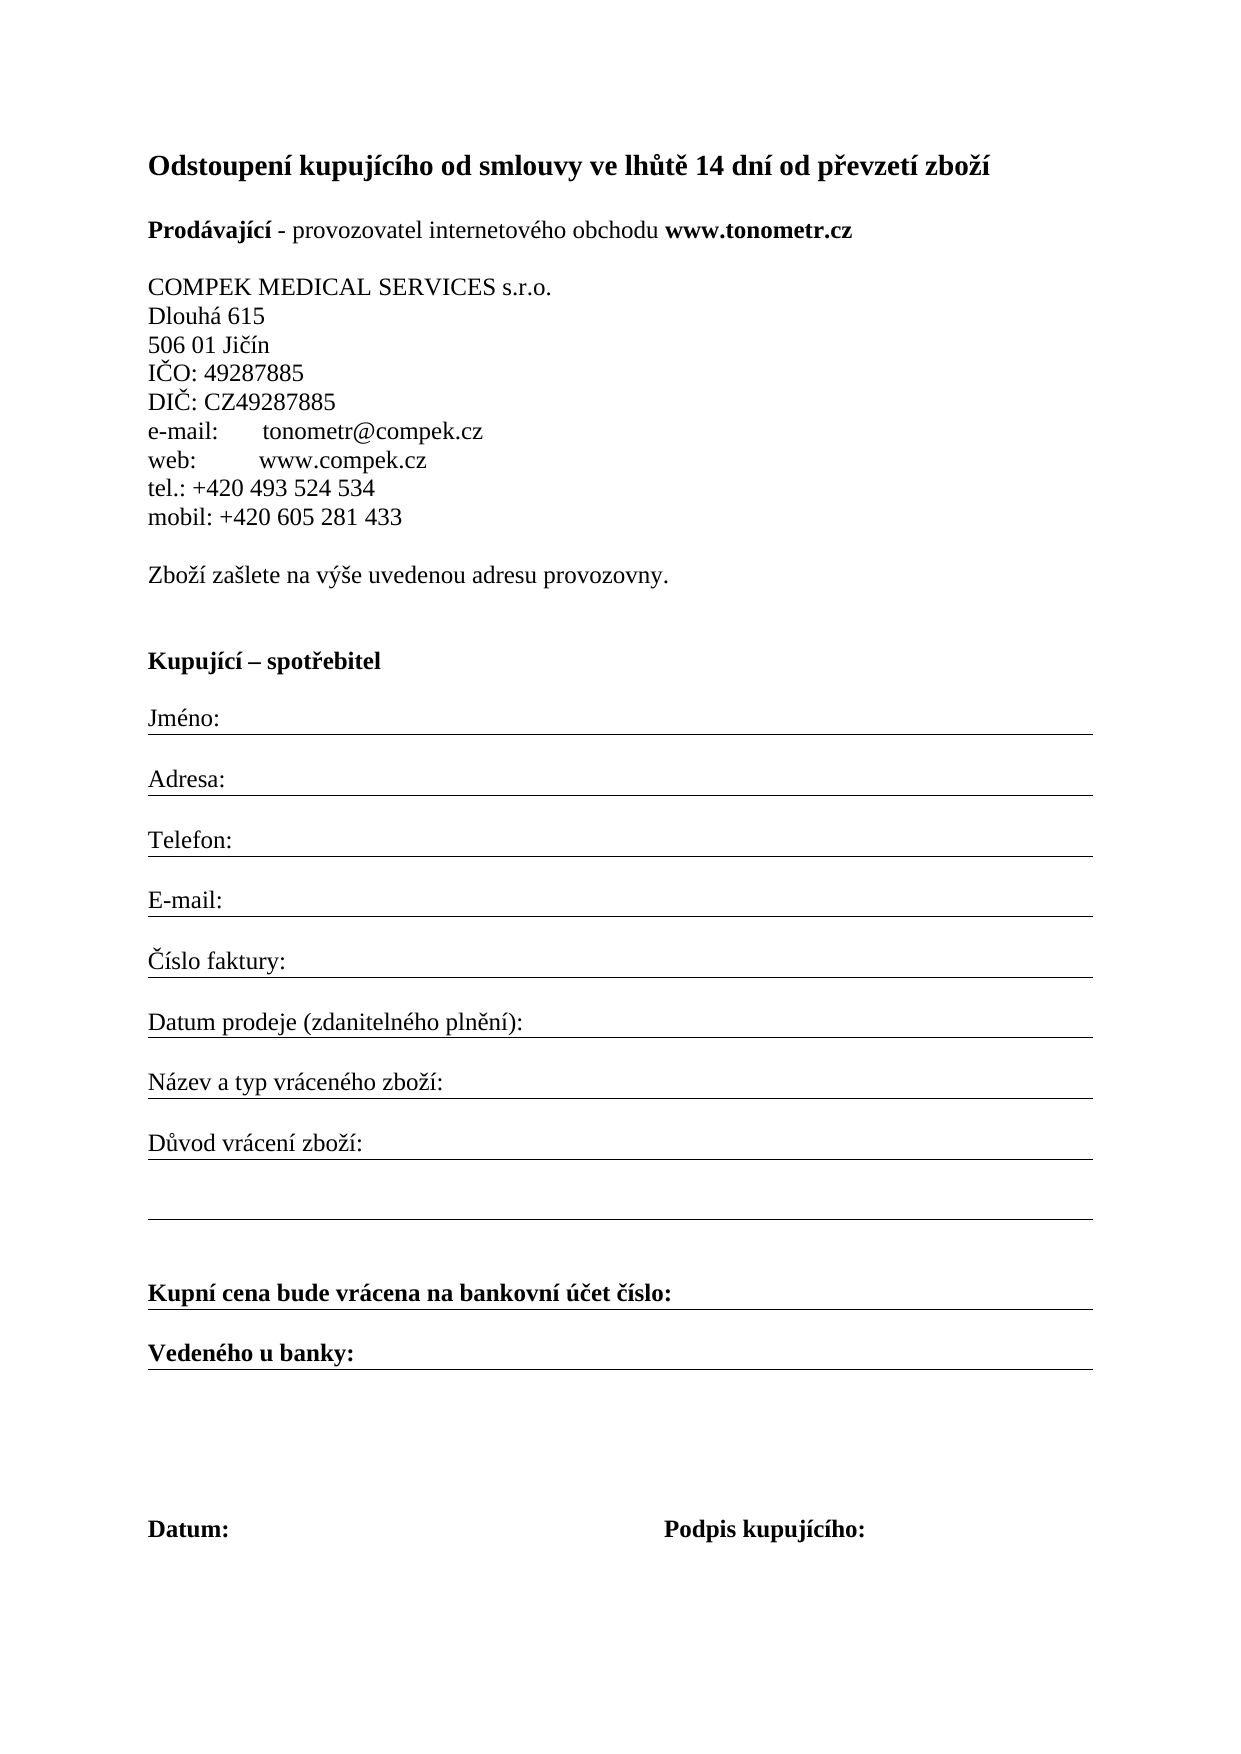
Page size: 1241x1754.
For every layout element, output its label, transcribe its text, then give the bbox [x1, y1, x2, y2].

text web: www.compek.cz [148, 445, 1093, 473]
text Odstoupení kupujícího od smlouvy ve lhůtě 14 dní od převzetí zboží [148, 148, 1093, 181]
text Kupní cena bude vrácena na bankovní účet číslo: [148, 1278, 1093, 1309]
text Dlouhá 615 [148, 301, 1093, 330]
text Kupující – spotřebitel [148, 646, 1093, 675]
text Datum prodeje (zdanitelného plnění): [148, 1007, 1093, 1037]
text e-mail: tonometr@compek.cz [148, 416, 1093, 445]
text tel.: +420 493 524 534 mobil: +420 605 281 433 [148, 473, 1093, 531]
text 506 01 Jičín [148, 330, 1093, 358]
text Zboží zašlete na výše uvedenou adresu provozovny. [148, 560, 1093, 588]
text E-mail: [148, 885, 1093, 916]
text Jméno: [148, 703, 1093, 734]
text Prodávající - provozovatel internetového obchodu www.tonometr.cz [148, 215, 1093, 243]
text Název a typ vráceného zboží: [148, 1067, 1093, 1098]
text Telefon: [148, 825, 1093, 856]
text IČO: 49287885 [148, 358, 1093, 387]
text Vedeného u banky: [148, 1338, 1093, 1369]
text Adresa: [148, 764, 1093, 795]
text Důvod vrácení zboží: [148, 1128, 1093, 1159]
text COMPEK MEDICAL SERVICES s.r.o. [148, 272, 1093, 301]
text Číslo faktury: [148, 946, 1093, 977]
text DIČ: CZ49287885 [148, 387, 1093, 416]
text Datum: Podpis kupujícího: [148, 1514, 1093, 1543]
